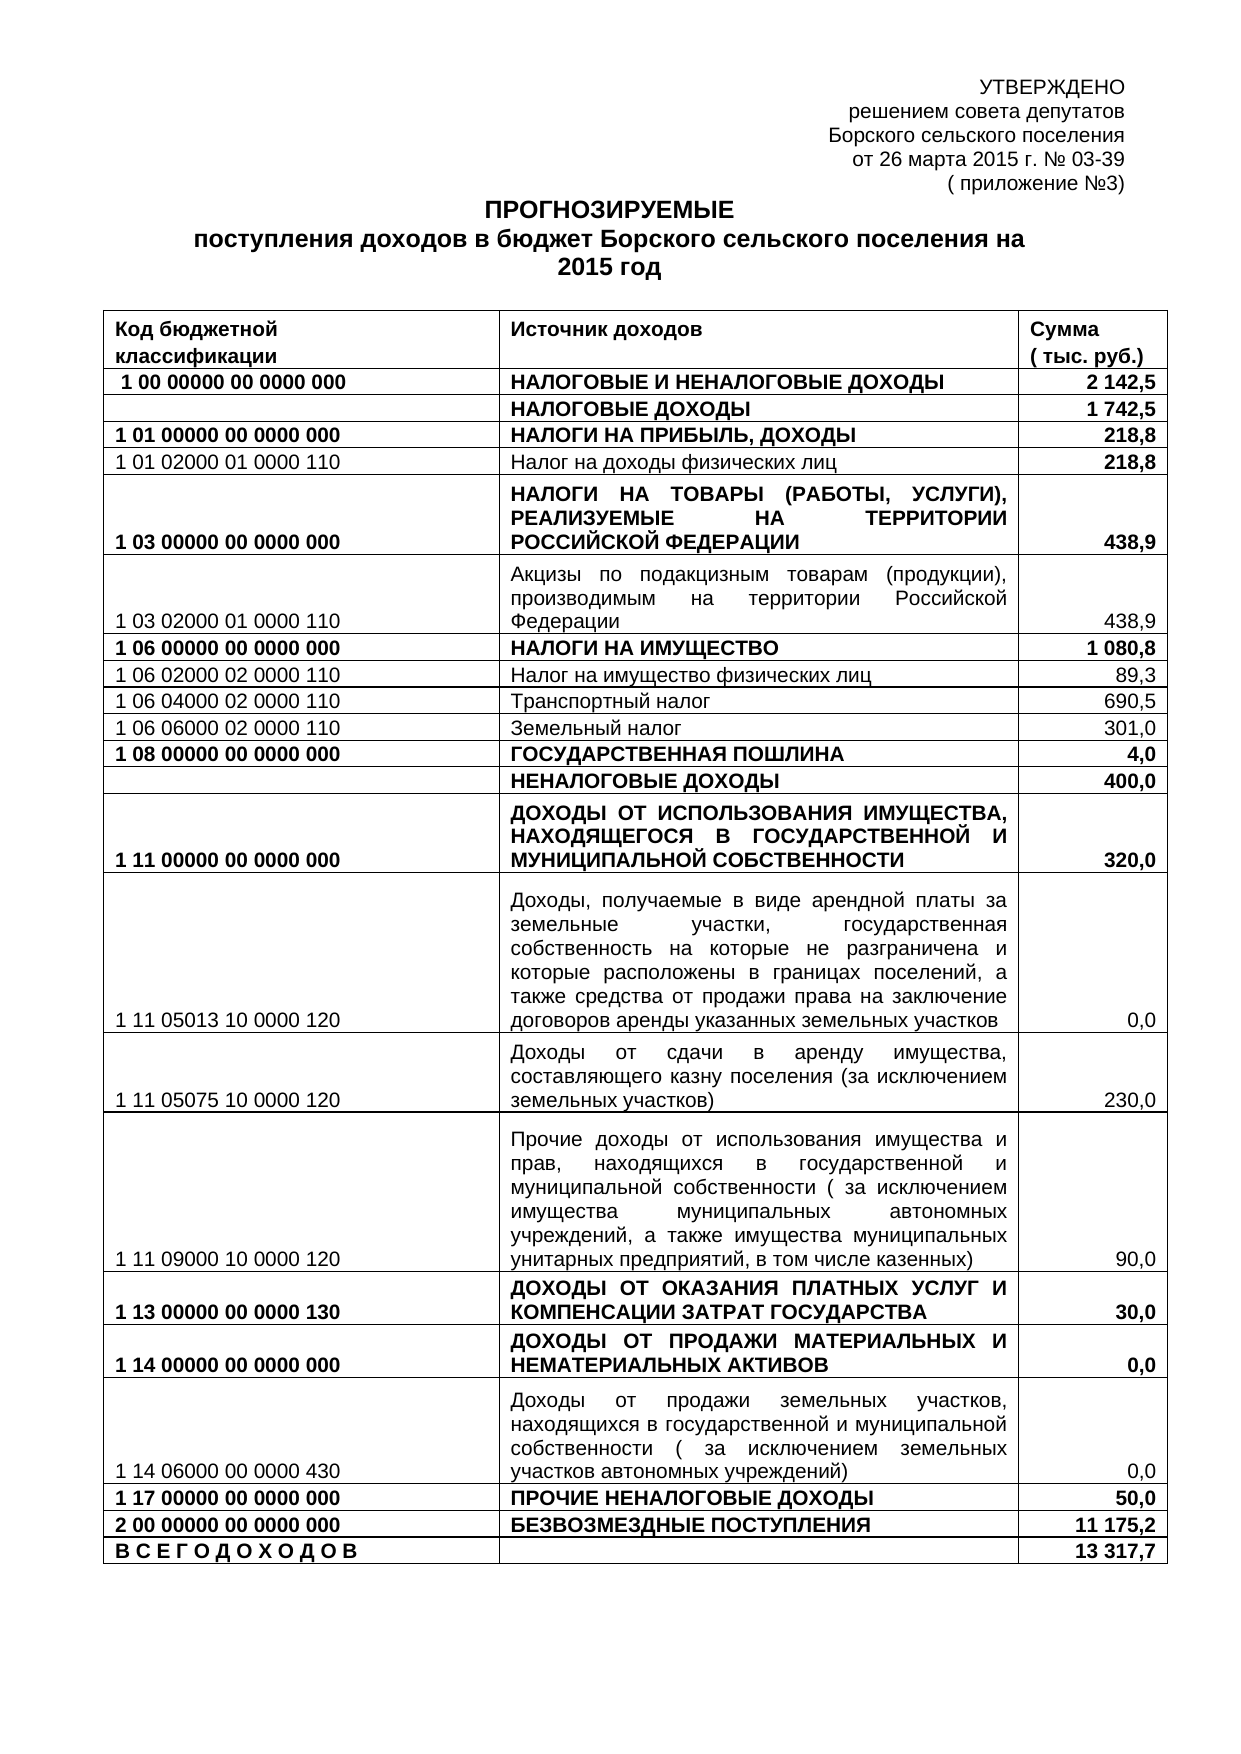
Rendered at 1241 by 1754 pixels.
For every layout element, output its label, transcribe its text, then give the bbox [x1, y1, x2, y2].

table_header Сумма [1019, 311, 1167, 341]
table_cell Акцизы по подакцизным товарам (продукции), производимым на территории Российской Федерации [500, 555, 1018, 633]
table_cell 1 06 06000 02 0000 110 [104, 714, 499, 739]
table_cell 1 11 05013 10 0000 120 [104, 873, 499, 1032]
table_cell 1 11 09000 10 0000 120 [104, 1113, 499, 1271]
table_cell 1 13 00000 00 0000 130 [104, 1272, 499, 1324]
table_cell 438,9 [1019, 475, 1167, 553]
table_header Код бюджетной [104, 311, 499, 341]
table_cell 400,0 [1019, 767, 1167, 793]
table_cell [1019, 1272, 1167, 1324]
text 2015 год [94, 252, 1125, 281]
table_cell 1 080,8 [1019, 634, 1167, 660]
table_cell Прочие доходы от использования имущества и прав, находящихся в государственной и муниципальной собственности ( за исключением имущества муниципальных автономных учреждений, а также имущества муниципальных унитарных предприятий, в том числе казенных) [500, 1113, 1018, 1271]
text ( приложение №3) [94, 171, 1125, 195]
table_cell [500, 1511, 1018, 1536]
table_cell 218,8 [1019, 448, 1167, 474]
table_cell 90,0 [1019, 1113, 1167, 1271]
table_header Источник доходов [500, 311, 1018, 341]
table_cell 4,0 [1019, 741, 1167, 766]
table_cell Земельный налог [500, 714, 1018, 739]
table_cell 1 742,5 [1019, 395, 1167, 421]
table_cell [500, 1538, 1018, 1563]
table_cell 438,9 [1019, 555, 1167, 633]
table_cell Доходы, получаемые в виде арендной платы за земельные участки, государственная собственность на которые не разграничена и которые расположены в границах поселений, а также средства от продажи права на заключение договоров аренды указанных земельных участков [500, 873, 1018, 1032]
table_cell 1 01 02000 01 0000 110 [104, 448, 499, 474]
table_cell 1 06 04000 02 0000 110 [104, 688, 499, 713]
table_cell 1 00 00000 00 0000 000 [104, 369, 499, 394]
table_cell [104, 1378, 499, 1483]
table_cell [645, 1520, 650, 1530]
table_cell НАЛОГОВЫЕ И НЕНАЛОГОВЫЕ ДОХОДЫ [500, 369, 1018, 394]
table_cell Налог на имущество физических лиц [500, 661, 1018, 686]
table_cell НАЛОГОВЫЕ ДОХОДЫ [500, 395, 1018, 421]
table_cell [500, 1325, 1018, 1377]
table_cell 690,5 [1019, 688, 1167, 713]
table_cell ДОХОДЫ ОТ ИСПОЛЬЗОВАНИЯ ИМУЩЕСТВА, НАХОДЯЩЕГОСЯ В ГОСУДАРСТВЕННОЙ И МУНИЦИПАЛЬНОЙ СОБСТВЕННОСТИ [500, 794, 1018, 872]
table_cell 1 06 02000 02 0000 110 [104, 661, 499, 686]
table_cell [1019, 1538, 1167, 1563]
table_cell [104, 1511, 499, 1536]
table_cell 1 01 00000 00 0000 000 [104, 422, 499, 447]
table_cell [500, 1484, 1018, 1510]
table_cell [104, 395, 499, 421]
table_cell 0,0 [1019, 873, 1167, 1032]
table_cell 1 11 00000 00 0000 000 [104, 794, 499, 872]
table_cell Доходы от сдачи в аренду имущества, составляющего казну поселения (за исключением земельных участков) [500, 1033, 1018, 1111]
text ПРОГНОЗИРУЕМЫЕ [94, 195, 1125, 223]
table_cell [500, 341, 1018, 368]
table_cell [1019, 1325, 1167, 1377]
table_cell НАЛОГИ НА ТОВАРЫ (РАБОТЫ, УСЛУГИ), РЕАЛИЗУЕМЫЕ НА ТЕРРИТОРИИ РОССИЙСКОЙ ФЕДЕРАЦИИ [500, 475, 1018, 553]
table_cell 320,0 [1019, 794, 1167, 872]
table_cell 218,8 [1019, 422, 1167, 447]
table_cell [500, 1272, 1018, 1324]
table_cell 230,0 [1019, 1033, 1167, 1111]
table_cell классификации [104, 341, 499, 368]
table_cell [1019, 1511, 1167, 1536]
table_cell 1 06 00000 00 0000 000 [104, 634, 499, 660]
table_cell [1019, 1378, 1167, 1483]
text поступления доходов в бюджет Борского сельского поселения на [94, 223, 1125, 252]
table_cell НАЛОГИ НА ПРИБЫЛЬ, ДОХОДЫ [500, 422, 1018, 447]
table_cell НАЛОГИ НА ИМУЩЕСТВО [500, 634, 1018, 660]
table_cell ГОСУДАРСТВЕННАЯ ПОШЛИНА [500, 741, 1018, 766]
table_cell ( тыс. руб.) [1019, 341, 1167, 368]
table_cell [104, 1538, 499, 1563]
text решением совета депутатов [94, 99, 1125, 123]
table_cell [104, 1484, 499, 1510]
table_cell НЕНАЛОГОВЫЕ ДОХОДЫ [500, 767, 1018, 793]
table_cell 1 03 02000 01 0000 110 [104, 555, 499, 633]
table_cell 1 11 05075 10 0000 120 [104, 1033, 499, 1111]
table_cell 2 142,5 [1019, 369, 1167, 394]
table_cell Налог на доходы физических лиц [500, 448, 1018, 474]
table_cell [104, 767, 499, 793]
text УТВЕРЖДЕНО [94, 75, 1125, 99]
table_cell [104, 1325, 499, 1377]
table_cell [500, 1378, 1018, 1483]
table_cell 1 03 00000 00 0000 000 [104, 475, 499, 553]
table_cell Транспортный налог [500, 688, 1018, 713]
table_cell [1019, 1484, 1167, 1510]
text Борского сельского поселения [94, 123, 1125, 147]
table_cell 1 08 00000 00 0000 000 [104, 741, 499, 766]
table_cell 301,0 [1019, 714, 1167, 739]
table_cell 89,3 [1019, 661, 1167, 686]
text от 26 марта . № 03-39 [94, 147, 1125, 171]
